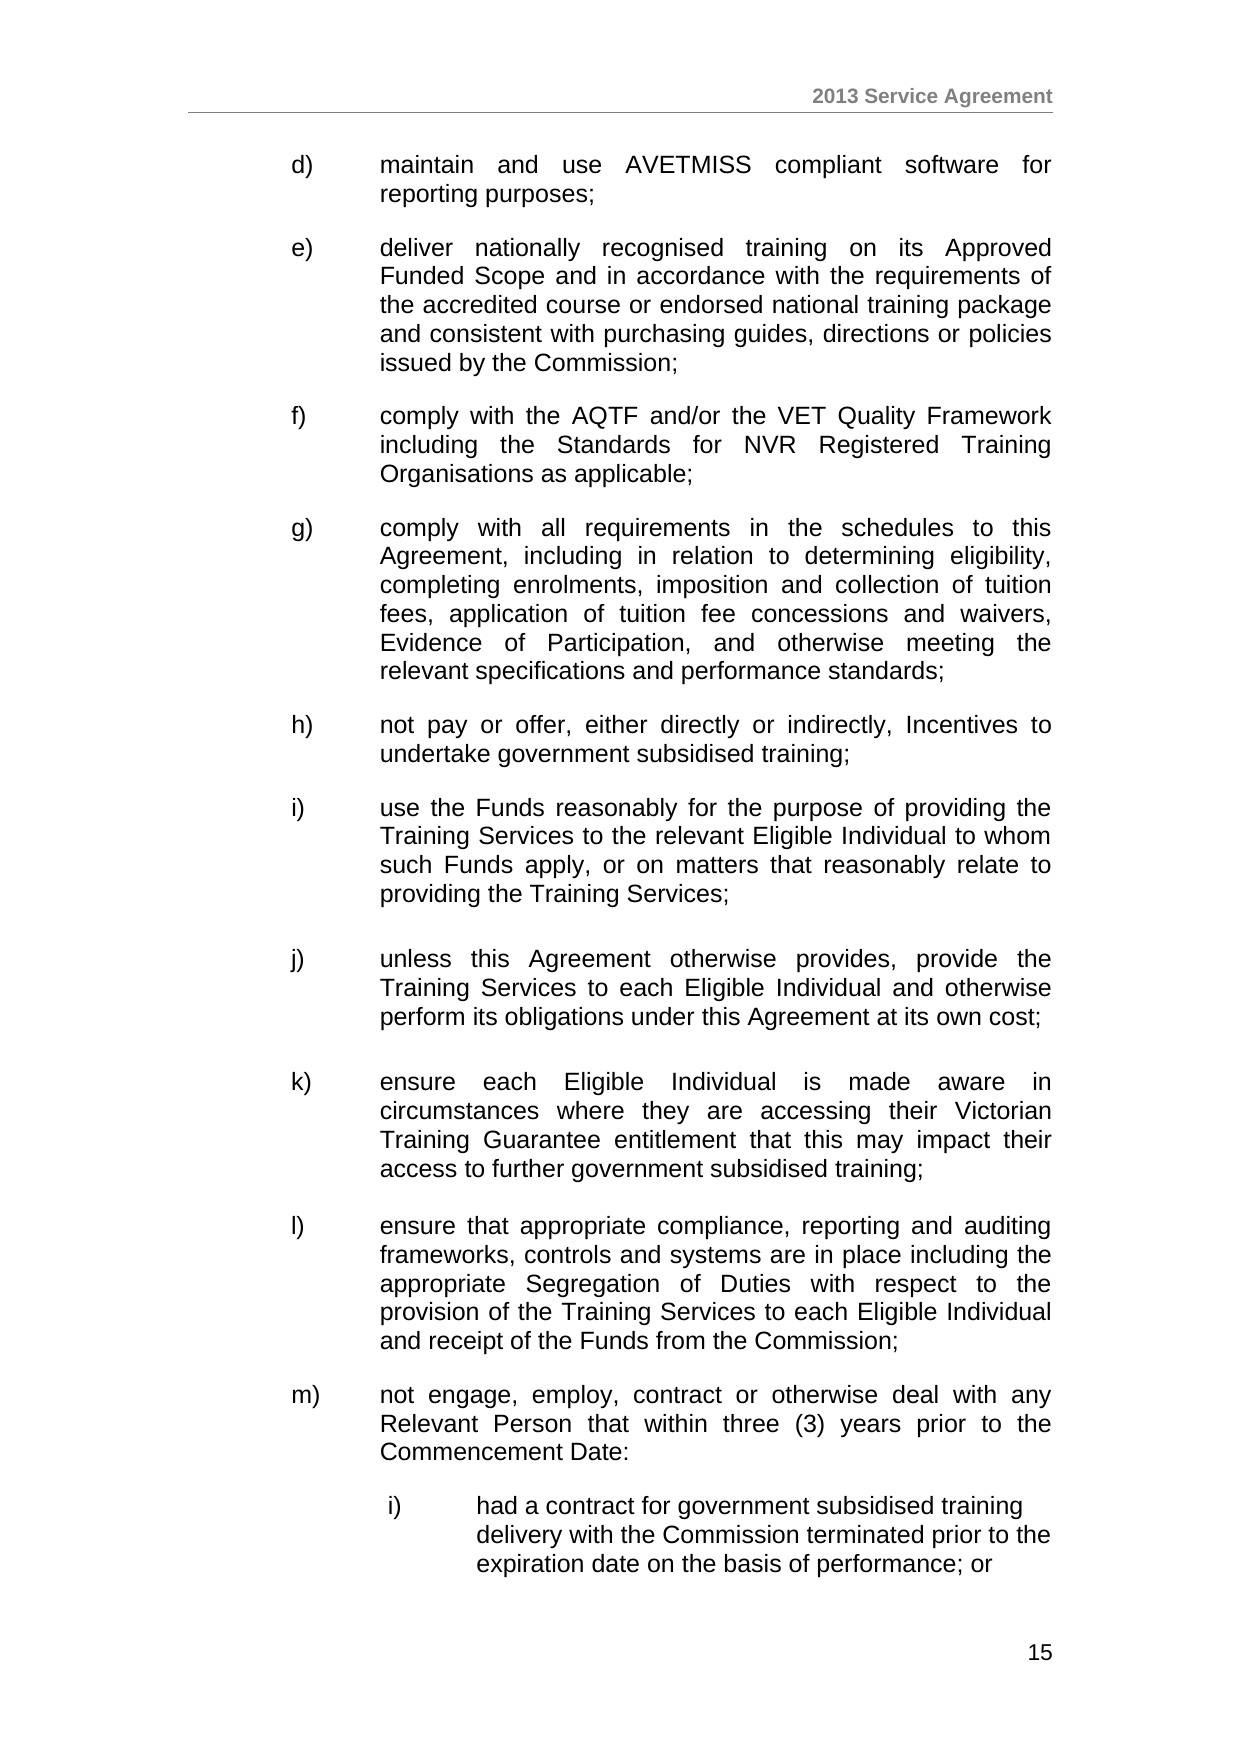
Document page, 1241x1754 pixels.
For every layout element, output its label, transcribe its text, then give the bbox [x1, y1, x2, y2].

subtitle use the Funds reasonably for the purpose of providing the Training Services to the relevant Eligible Individual to whom such Funds apply, or on matters that reasonably relate to providing the Training Services; [291, 792, 1053, 907]
subtitle ensure that appropriate compliance, reporting and auditing frameworks, controls and systems are in place including the appropriate Segregation of Duties with respect to the provision of the Training Services to each Eligible Individual and receipt of the Funds from the Commission; [291, 1211, 1053, 1355]
subtitle comply with all requirements in the schedules to this Agreement, including in relation to determining eligibility, completing enrolments, imposition and collection of tuition fees, application of tuition fee concessions and waivers, Evidence of Participation, and otherwise meeting the relevant specifications and performance standards; [291, 512, 1053, 685]
subtitle had a contract for government subsidised training delivery with the Commission terminated prior to the expiration date on the basis of performance; or [388, 1491, 1053, 1577]
subtitle not pay or offer, either directly or indirectly, Incentives to undertake government subsidised training; [291, 710, 1053, 767]
subtitle not engage, employ, contract or otherwise deal with any Relevant Person that within three (3) years prior to the Commencement Date: [291, 1380, 1053, 1466]
subtitle deliver nationally recognised training on its Approved Funded Scope and in accordance with the requirements of the accredited course or endorsed national training package and consistent with purchasing guides, directions or policies issued by the Commission; [291, 232, 1053, 376]
subtitle ensure each Eligible Individual is made aware in circumstances where they are accessing their Victorian Training Guarantee entitlement that this may impact their access to further government subsidised training; [291, 1067, 1053, 1182]
subtitle unless this Agreement otherwise provides, provide the Training Services to each Eligible Individual and otherwise perform its obligations under this Agreement at its own cost; [291, 944, 1053, 1031]
subtitle maintain and use AVETMISS compliant software for reporting purposes; [291, 150, 1053, 207]
subtitle comply with the AQTF and/or the VET Quality Framework including the Standards for NVR Registered Training Organisations as applicable; [291, 401, 1053, 487]
